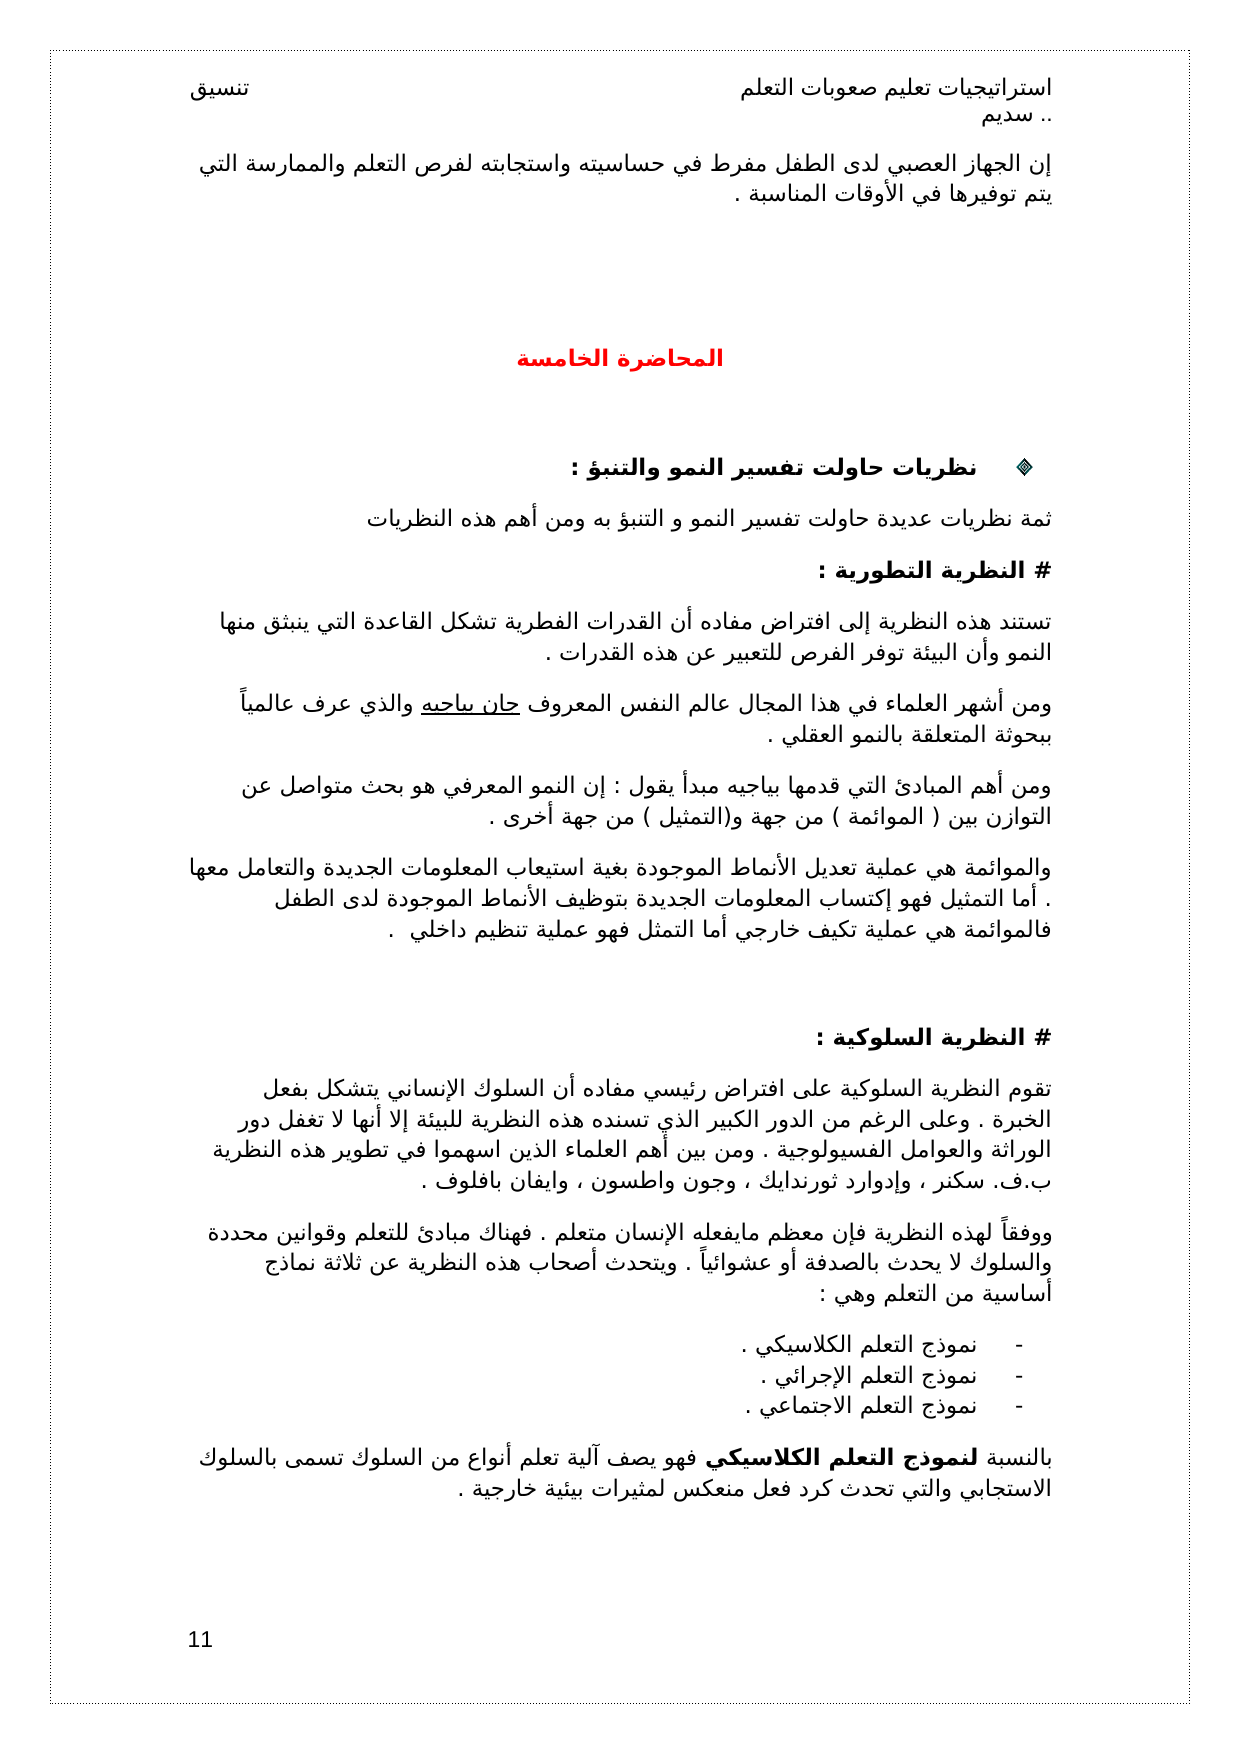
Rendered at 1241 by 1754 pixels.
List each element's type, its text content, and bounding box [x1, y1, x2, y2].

text ومن أهم المبادئ التي قدمها بياجيه مبدأ يقول : إن النمو المعرفي هو بحث متواصل عن التوازن بين ( الموائمة ) من جهة و(التمثيل ) من جهة أخرى . [187, 772, 1053, 830]
text إن الجهاز العصبي لدى الطفل مفرط في حساسيته واستجابته لفرص التعلم والممارسة التي يتم توفيرها في الأوقات المناسبة . [187, 150, 1053, 207]
text ثمة نظريات عديدة حاولت تفسير النمو و التنبؤ به ومن أهم هذه النظريات [187, 505, 1053, 532]
text ومن أشهر العلماء في هذا المجال عالم النفس المعروف جان بياجيه والذي عرف عالمياً ببحوثة المتعلقة بالنمو العقلي . [187, 690, 1053, 748]
list نموذج التعلم الإجرائي . [187, 1362, 1015, 1389]
list نموذج التعلم الاجتماعي . [187, 1393, 1015, 1419]
list نموذج التعلم الكلاسيكي . [187, 1331, 1015, 1358]
text تستند هذه النظرية إلى افتراض مفاده أن القدرات الفطرية تشكل القاعدة التي ينبثق منها النمو وأن البيئة توفر الفرص للتعبير عن هذه القدرات . [187, 608, 1053, 666]
text بالنسبة لنموذج التعلم الكلاسيكي فهو يصف آلية تعلم أنواع من السلوك تسمى بالسلوك الاستجابي والتي تحدث كرد فعل منعكس لمثيرات بيئية خارجية . [187, 1444, 1053, 1501]
list نظريات حاولت تفسير النمو والتنبؤ : [187, 454, 1015, 481]
text والموائمة هي عملية تعديل الأنماط الموجودة بغية استيعاب المعلومات الجديدة والتعامل معها . أما التمثيل فهو إكتساب المعلومات الجديدة بتوظيف الأنماط الموجودة لدى الطفل فالموائمة هي عملية تكيف خارجي أما التمثل فهو عملية تنظيم داخلي . [187, 854, 1053, 942]
text # النظرية السلوكية : [187, 1024, 1053, 1051]
picture [1016, 458, 1033, 476]
text تقوم النظرية السلوكية على افتراض رئيسي مفاده أن السلوك الإنساني يتشكل بفعل الخبرة . وعلى الرغم من الدور الكبير الذي تسنده هذه النظرية للبيئة إلا أنها لا تغفل دور الوراثة والعوامل الفسيولوجية . ومن بين أهم العلماء الذين اسهموا في تطوير هذه النظرية ب.ف. سكنر ، وإدوارد ثورندايك ، وجون واطسون ، وايفان بافلوف . [187, 1075, 1053, 1194]
text المحاضرة الخامسة [187, 346, 1053, 372]
text ووفقاً لهذه النظرية فإن معظم مايفعله الإنسان متعلم . فهناك مبادئ للتعلم وقوانين محددة والسلوك لا يحدث بالصدفة أو عشوائياً . ويتحدث أصحاب هذه النظرية عن ثلاثة نماذج أساسية من التعلم وهي : [187, 1219, 1053, 1307]
text # النظرية التطورية : [187, 557, 1053, 583]
